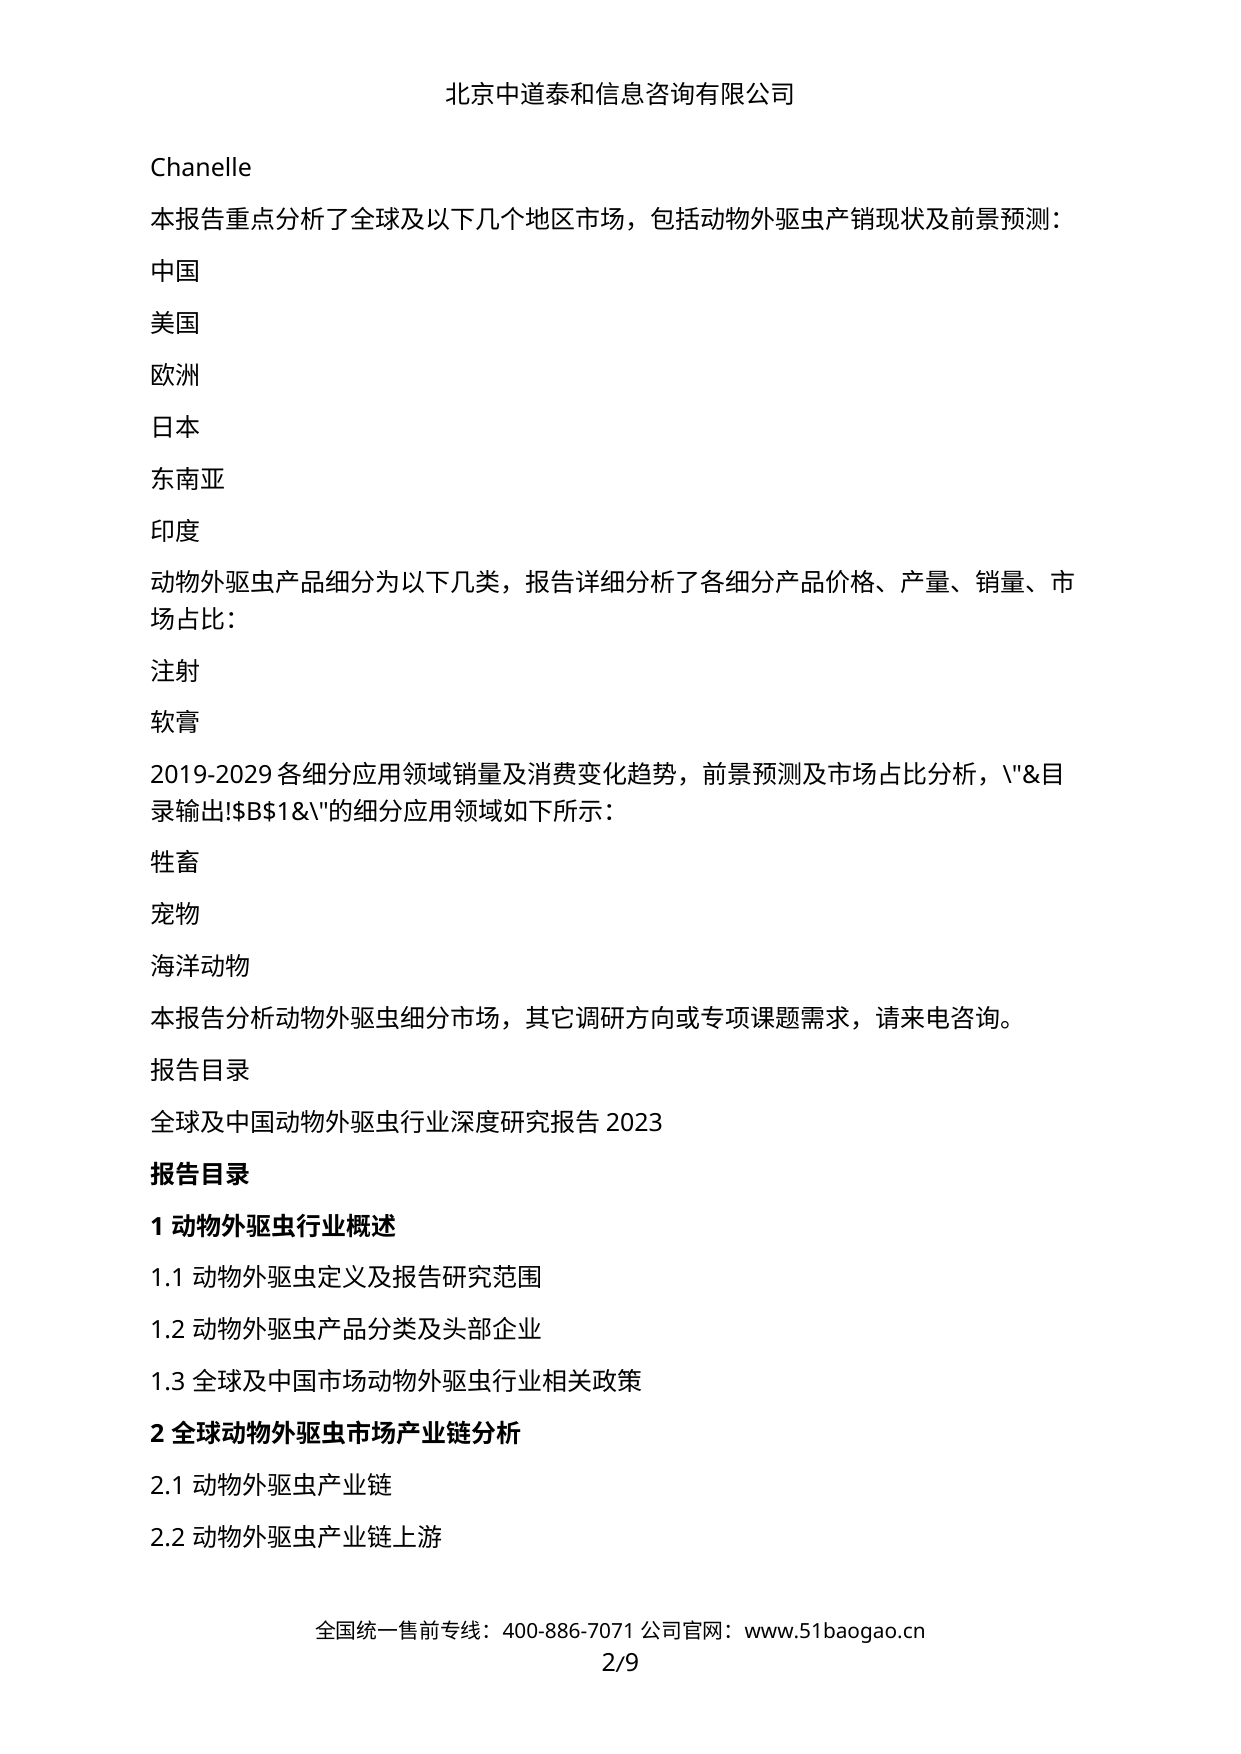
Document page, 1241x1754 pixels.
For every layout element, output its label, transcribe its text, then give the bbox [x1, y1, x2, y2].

text 东南亚 [150, 459, 1090, 495]
text 1 动物外驱虫行业概述 [150, 1206, 1090, 1242]
text 欧洲 [150, 355, 1090, 392]
text 印度 [150, 511, 1090, 547]
text 中国 [150, 252, 1090, 288]
text 2.1 动物外驱虫产业链 [150, 1465, 1090, 1502]
text 1.2 动物外驱虫产品分类及头部企业 [150, 1310, 1090, 1346]
text 美国 [150, 303, 1090, 340]
text 报告目录 [150, 1154, 1090, 1190]
text 2019-2029各细分应用领域销量及消费变化趋势，前景预测及市场占比分析，\"&目录输出!$B$1&\"的细分应用领域如下所示： [150, 755, 1090, 827]
text 本报告重点分析了全球及以下几个地区市场，包括动物外驱虫产销现状及前景预测： [150, 200, 1090, 236]
text 牲畜 [150, 843, 1090, 879]
text 1.1 动物外驱虫定义及报告研究范围 [150, 1258, 1090, 1294]
text 宠物 [150, 895, 1090, 931]
text 软膏 [150, 703, 1090, 739]
text 报告目录 [150, 1050, 1090, 1087]
text 2.2 动物外驱虫产业链上游 [150, 1517, 1090, 1553]
text 本报告分析动物外驱虫细分市场，其它调研方向或专项课题需求，请来电咨询。 [150, 998, 1090, 1035]
text 日本 [150, 407, 1090, 443]
text Chanelle [150, 150, 1090, 184]
text 全球及中国动物外驱虫行业深度研究报告 2023 [150, 1102, 1090, 1138]
text 海洋动物 [150, 947, 1090, 983]
text 1.3 全球及中国市场动物外驱虫行业相关政策 [150, 1362, 1090, 1398]
text 注射 [150, 651, 1090, 687]
text 2 全球动物外驱虫市场产业链分析 [150, 1413, 1090, 1450]
text 动物外驱虫产品细分为以下几类，报告详细分析了各细分产品价格、产量、销量、市场占比： [150, 563, 1090, 635]
